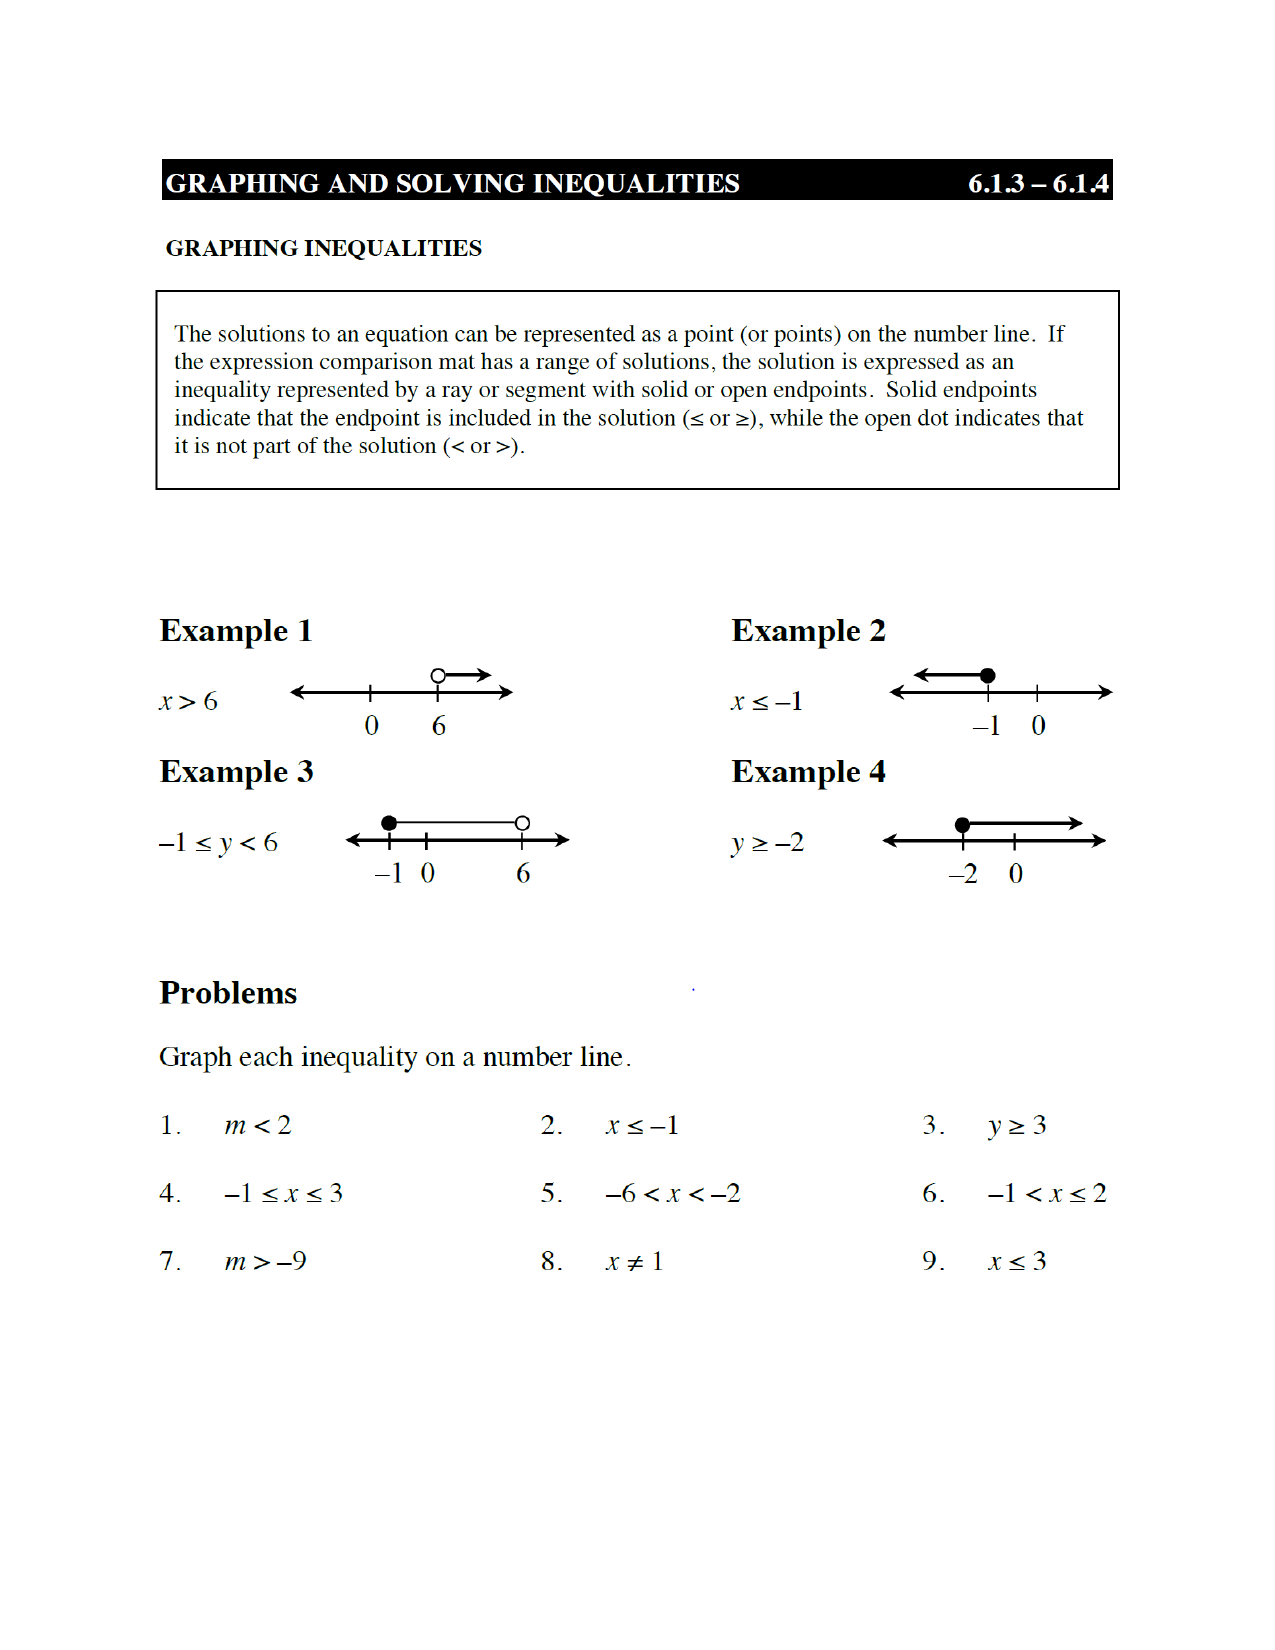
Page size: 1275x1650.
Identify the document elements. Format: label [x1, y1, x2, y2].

picture [150, 150, 1125, 496]
picture [150, 608, 1125, 1282]
